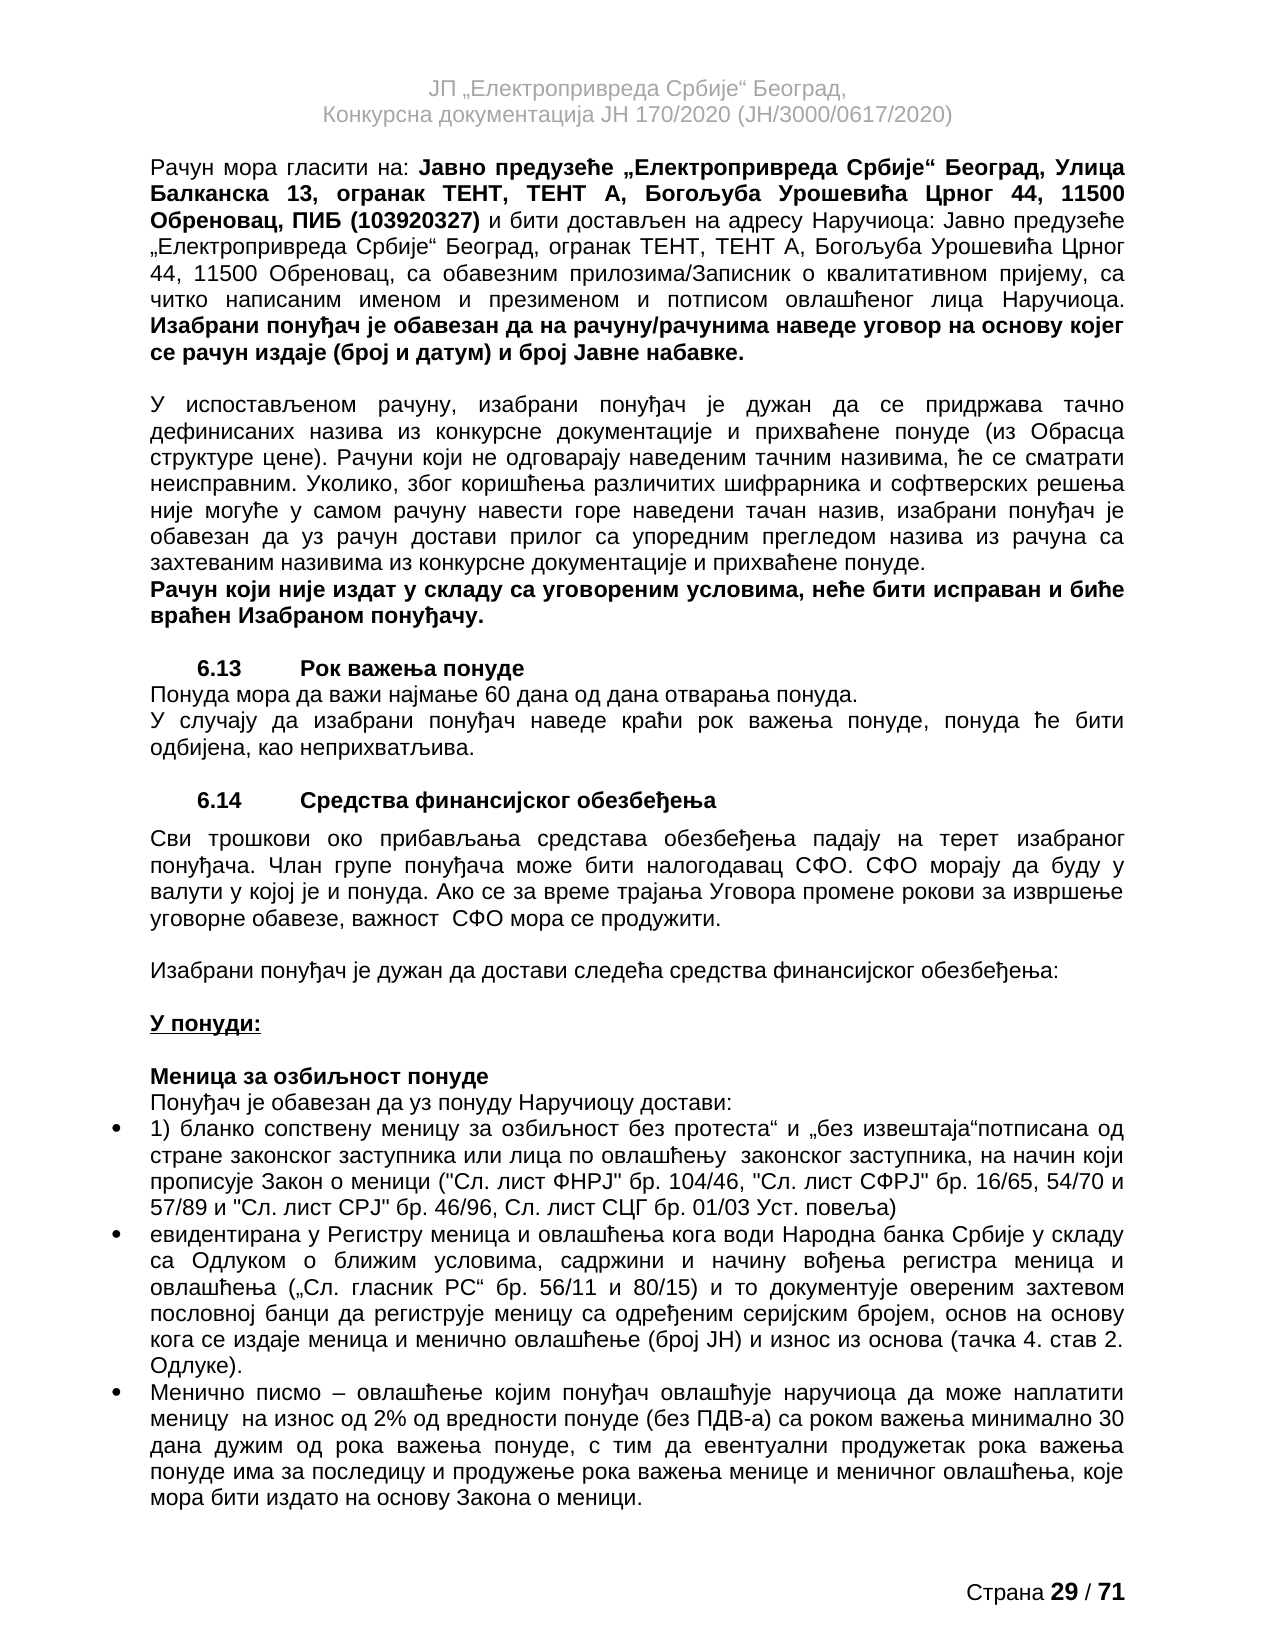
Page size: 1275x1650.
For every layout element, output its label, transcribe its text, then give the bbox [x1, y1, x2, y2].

text Рачун мора гласити на: Јавно предузеће „Електропривреда Србије“ Београд, Улица Балканска 13, огранак ТЕНТ, ТЕНТ А, Богољуба Урошевића Црног 44, 11500 Oбреновац, ПИБ (103920327) и бити достављен на адресу Наручиоца: Јавно предузеће „Електропривреда Србије“ Београд, огранак ТЕНТ, ТЕНТ А, Богољуба Урошевића Црног 44, 11500 Oбреновац, са обавезним прилозима/Записник о квалитативном пријему, са читко написаним именом и презименом и потписом овлашћеног лица Наручиоца. Изабрани понуђач је обавезан да на рачуну/рачунима наведе уговoр на основу којег се рачун издаје (број и датум) и број Јавне набавке. [150, 154, 1125, 365]
text У испостављеном рачуну, изабрани понуђач је дужан да се придржава тачно дефинисаних назива из конкурсне документације и прихваћене понуде (из Обрасца структуре цене). Рачуни који не одговарају наведеним тачним називима, ће се сматрати неисправним. Уколико, због коришћења различитих шифрарника и софтверских решења није могуће у самом рачуну навести горе наведени тачан назив, изабрани понуђач је обавезан да уз рачун достави прилог са упоредним прегледом назива из рачуна са захтеваним називима из конкурсне документације и прихваћене понуде. [150, 391, 1125, 576]
list 1) бланко сопствену меницу за озбиљност без протеста“ и „без извештаја“потписана од стране законског заступника или лица по овлашћењу законског заступника, на начин који прописује Закон о меници ("Сл. лист ФНРЈ" бр. 104/46, "Сл. лист СФРЈ" бр. 16/65, 54/70 и 57/89 и "Сл. лист СРЈ" бр. 46/96, Сл. лист СЦГ бр. 01/03 Уст. повеља) [112, 1115, 1125, 1221]
list Средства финансијског обезбеђења [197, 787, 1125, 813]
list евидентирана у Регистру меница и овлашћења кога води Народна банка Србије у складу са Одлуком о ближим условима, садржини и начину вођења регистра меница и овлашћења („Сл. гласник РС“ бр. 56/11 и 80/15) и то документује овереним захтевом пословној банци да региструје меницу са одређеним серијским бројем, основ на основу кога се издаје меница и менично овлашћење (број ЈН) и износ из основа (тачка 4. став 2. Одлуке). [112, 1221, 1125, 1379]
text Понуђач је обавезан да уз понуду Наручиоцу достави: [150, 1089, 1125, 1115]
text Меница за озбиљност понуде [150, 1063, 1125, 1089]
list Рок важења понуде [197, 655, 1125, 681]
text Изабрани понуђач је дужан да достави следећа средства финансијског обезбеђења: [150, 957, 1125, 983]
text Сви трошкови око прибављања средстава обезбеђења падају на терет изабраног понуђача. Члан групе понуђача може бити налогодавац СФО. СФО морају да буду у валути у којој је и понуда. Ако се за време трајања Уговора промене рокови за извршење уговорне обавезе, важност СФО мора се продужити. [150, 825, 1125, 931]
text У случају да изабрани понуђач наведе краћи рок важења понуде, понуда ће бити одбијена, као неприхватљива. [150, 707, 1125, 760]
text Рачун који није издат у складу са уговореним условима, неће бити исправан и биће враћен Изабраном понуђачу. [150, 576, 1125, 628]
list Менично писмо – овлашћење којим понуђач овлашћује наручиоца да може наплатити меницу на износ од 2% од вредности понуде (без ПДВ-а) са роком важења минимално 30 дана дужим од рока важења понуде, с тим да евентуални продужетак рока важења понуде има за последицу и продужење рока важења менице и меничног овлашћења, које мора бити издато на основу Закона о меници. [112, 1379, 1125, 1511]
text У понуди: [150, 1010, 1125, 1036]
text Понуда мора да важи најмање 60 дана од дана отварања понуда. [150, 681, 1125, 707]
